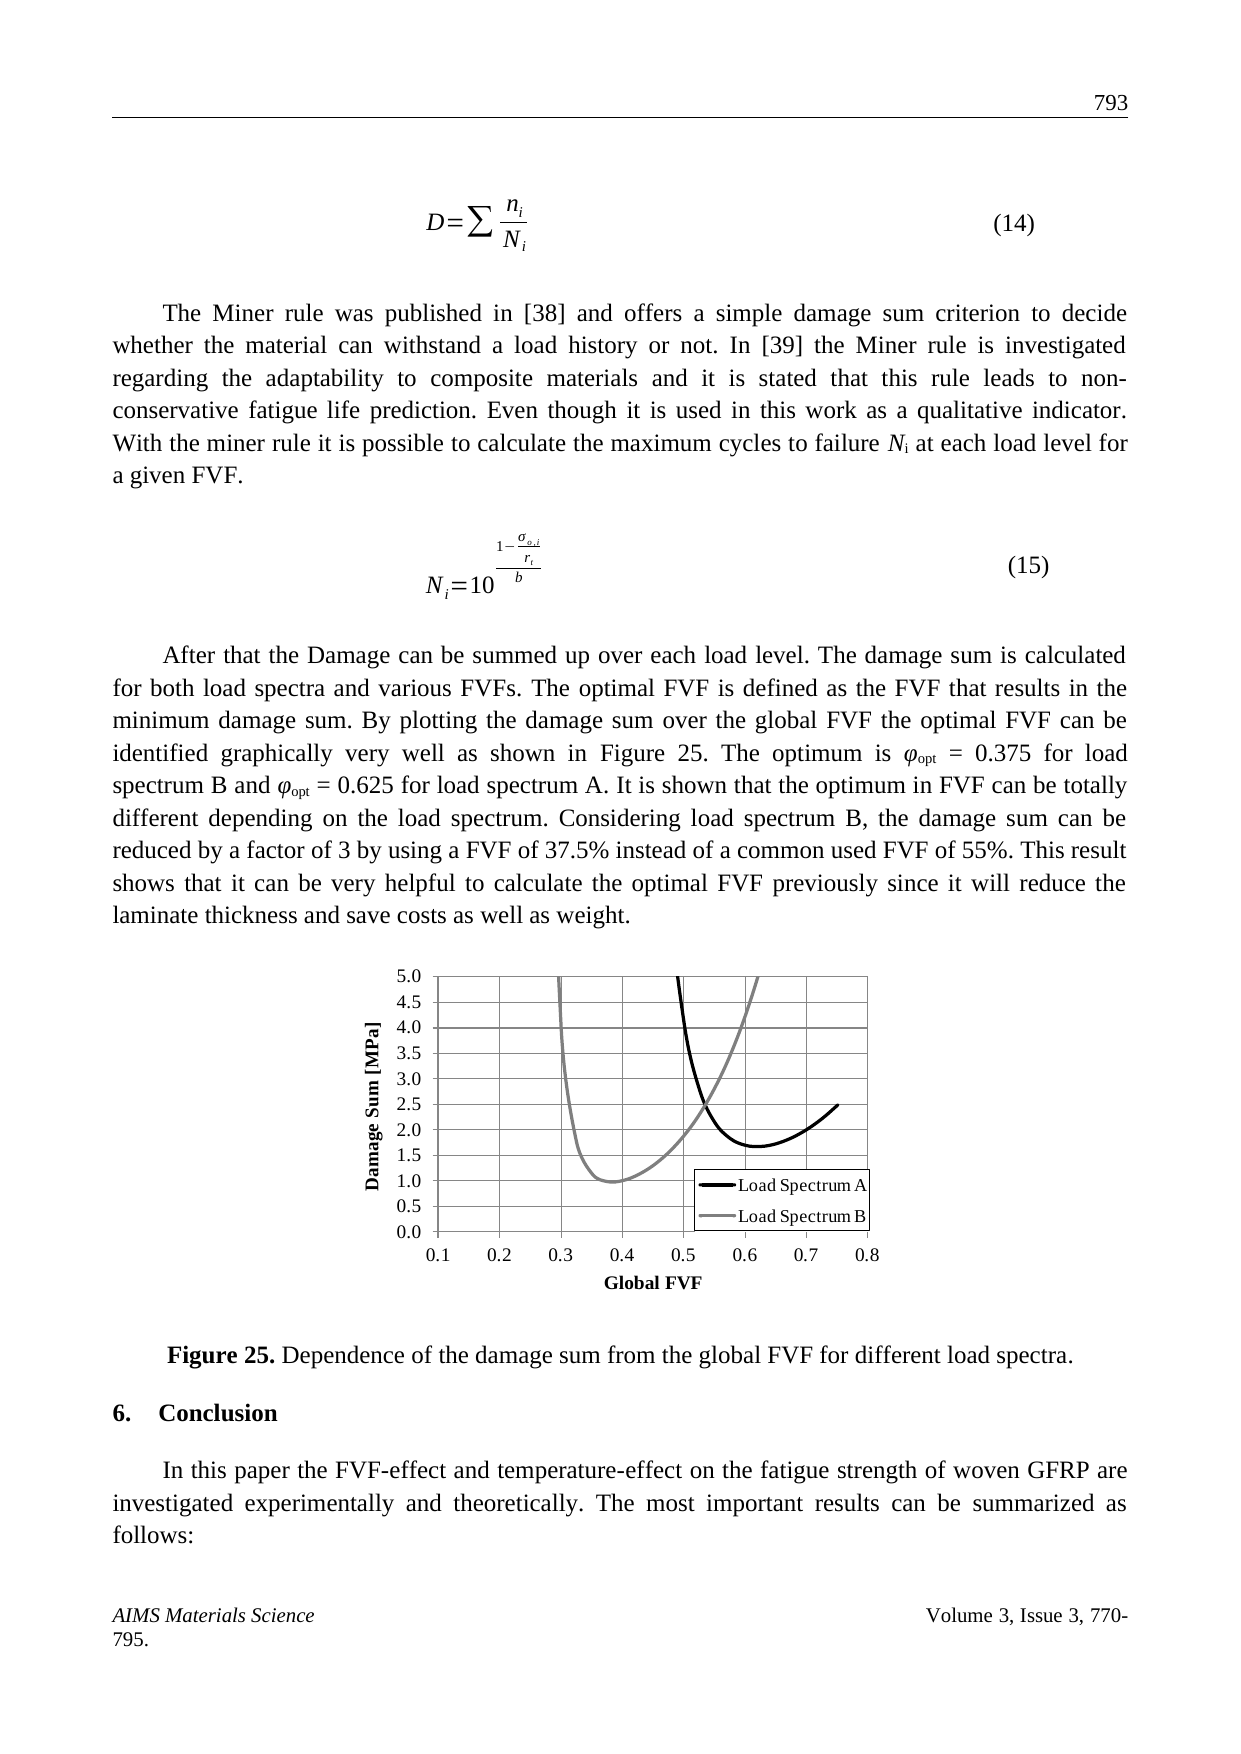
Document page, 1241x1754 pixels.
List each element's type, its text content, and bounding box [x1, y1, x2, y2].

text After that the Damage can be summed up over each load level. The damage sum is calculated for both load spectra and various FVFs. The optimal FVF is defined as the FVF that results in the minimum damage sum. By plotting the damage sum over the global FVF the optimal FVF can be identified graphically very well as shown in Figure 25. The optimum is φopt = 0.375 for load spectrum B and φopt = 0.625 for load spectrum A. It is shown that the optimum in FVF can be totally different depending on the load spectrum. Considering load spectrum B, the damage sum can be reduced by a factor of 3 by using a FVF of 37.5% instead of a common used FVF of 55%. This result shows that it can be very helpful to calculate the optimal FVF previously since it will reduce the laminate thickness and save costs as well as weight. [112, 639, 1128, 931]
list Conclusion [112, 1396, 1128, 1429]
table_header (14) [853, 161, 1046, 284]
text The Miner rule was published in [38] and offers a simple damage sum criterion to decide whether the material can withstand a load history or not. In [39] the Miner rule is investigated regarding the adaptability to composite materials and it is stated that this rule leads to non-conservative fatigue life prediction. Even though it is used in this work as a qualitative indicator. With the miner rule it is possible to calculate the maximum cycles to failure Ni at each load level for a given FVF. [112, 296, 1128, 491]
table_header [101, 504, 865, 626]
text In this paper the FVF-effect and temperature-effect on the fatigue strength of woven GFRP are investigated experimentally and theoretically. The most important results can be summarized as follows: [112, 1454, 1128, 1551]
table_header (15) [865, 504, 1061, 626]
table_header [101, 161, 853, 284]
text Figure 25. Dependence of the damage sum from the global FVF for different load spectra. [112, 1339, 1128, 1371]
